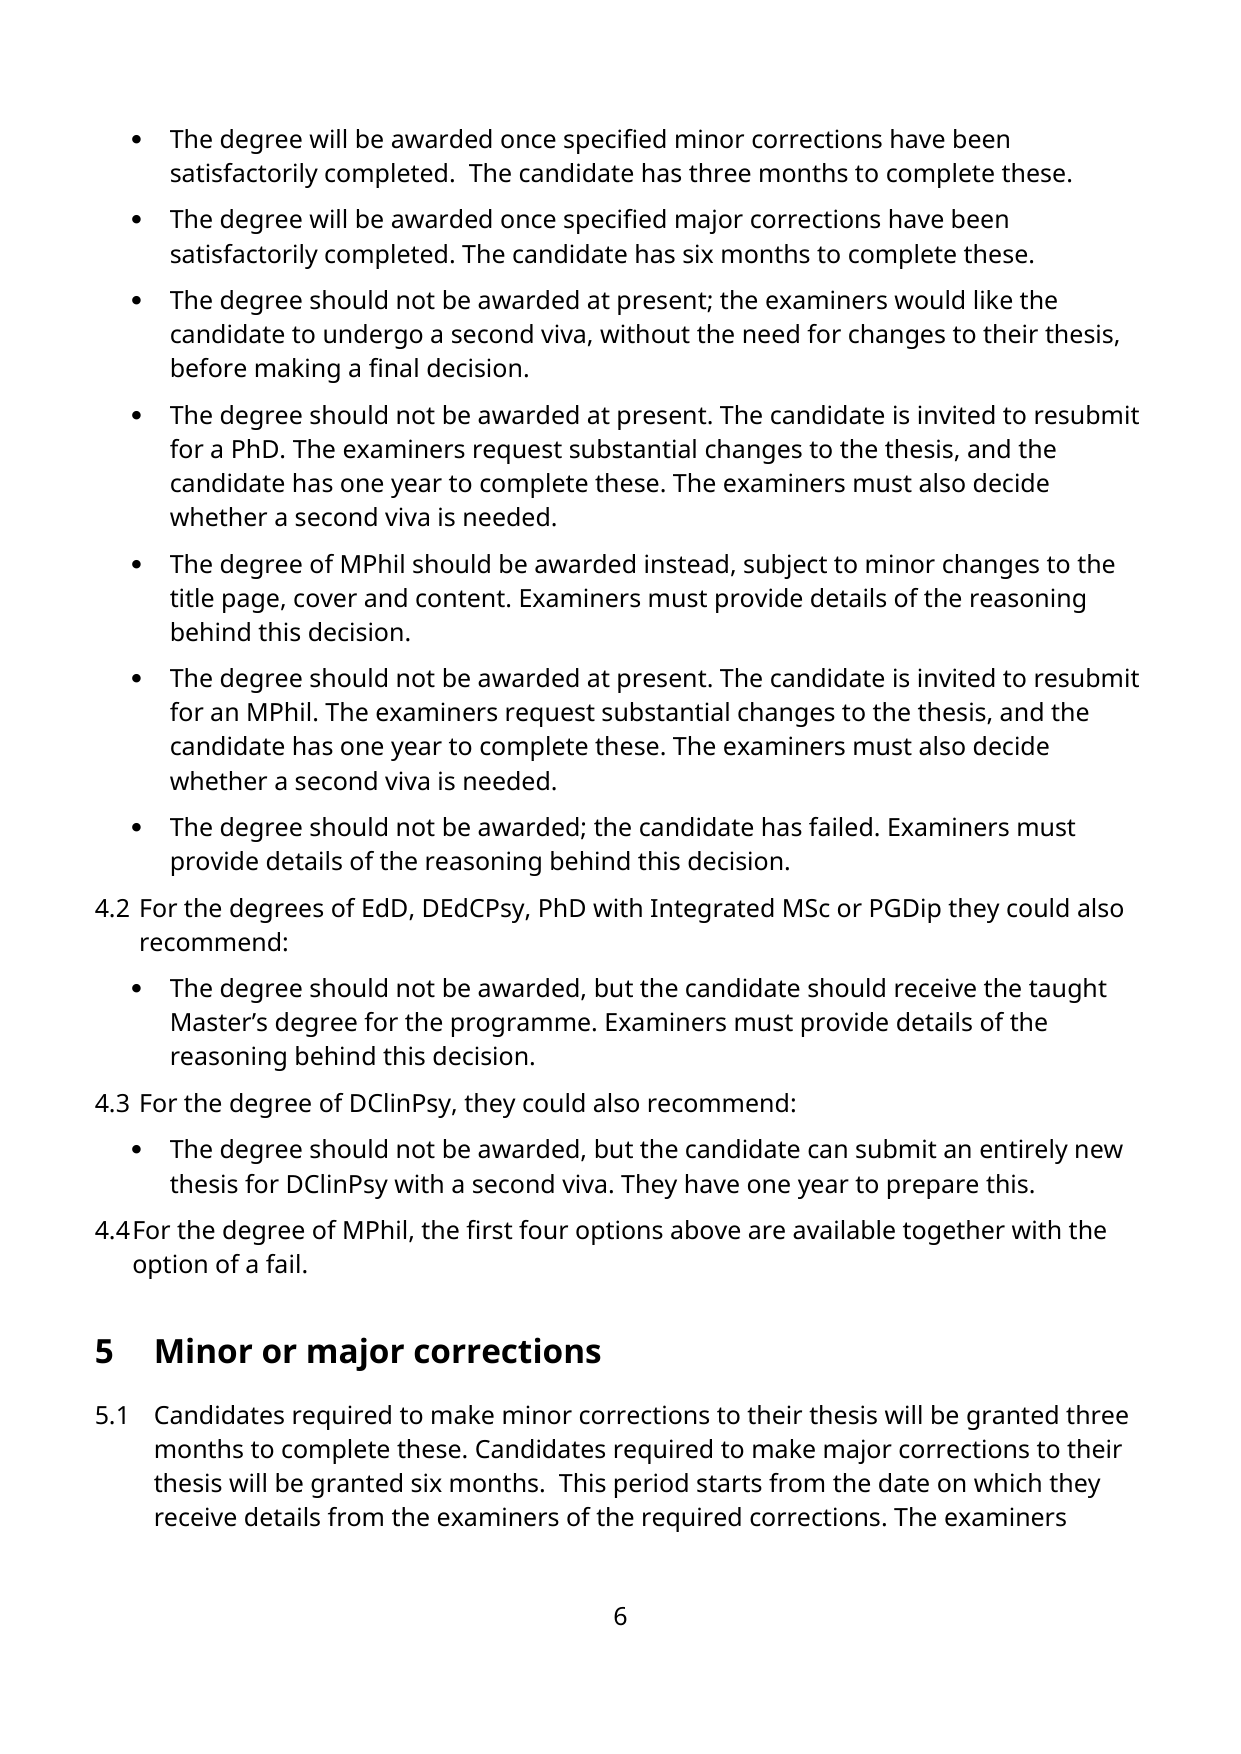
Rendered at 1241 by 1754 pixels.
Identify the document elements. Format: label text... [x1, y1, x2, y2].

list The degree should not be awarded at present; the examiners would like the candidate to undergo a second viva, without the need for changes to their thesis, before making a final decision. [132, 283, 1146, 385]
text 4.3 For the degree of DClinPsy, they could also recommend: [94, 1086, 1146, 1120]
list The degree should not be awarded, but the candidate can submit an entirely new thesis for DClinPsy with a second viva. They have one year to prepare this. [132, 1132, 1146, 1200]
list The degree should not be awarded; the candidate has failed. Examiners must provide details of the reasoning behind this decision. [132, 810, 1146, 878]
text 4.4 For the degree of MPhil, the first four options above are available together with the option of a fail. [94, 1213, 1146, 1281]
list The degree should not be awarded at present. The candidate is invited to resubmit for a PhD. The examiners request substantial changes to the thesis, and the candidate has one year to complete these. The examiners must also decide whether a second viva is needed. [132, 397, 1146, 534]
list The degree should not be awarded at present. The candidate is invited to resubmit for an MPhil. The examiners request substantial changes to the thesis, and the candidate has one year to complete these. The examiners must also decide whether a second viva is needed. [132, 661, 1146, 797]
text 5 Minor or major corrections [94, 1327, 1146, 1373]
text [94, 1398, 1146, 1534]
text 4.2 For the degrees of EdD, DEdCPsy, PhD with Integrated MSc or PGDip they could also recommend: [94, 890, 1146, 958]
list The degree will be awarded once specified major corrections have been satisfactorily completed. The candidate has six months to complete these. [132, 202, 1146, 270]
list The degree should not be awarded, but the candidate should receive the taught Master’s degree for the programme. Examiners must provide details of the reasoning behind this decision. [132, 971, 1146, 1073]
list The degree will be awarded once specified minor corrections have been satisfactorily completed. The candidate has three months to complete these. [132, 122, 1146, 190]
list The degree of MPhil should be awarded instead, subject to minor changes to the title page, cover and content. Examiners must provide details of the reasoning behind this decision. [132, 546, 1146, 648]
